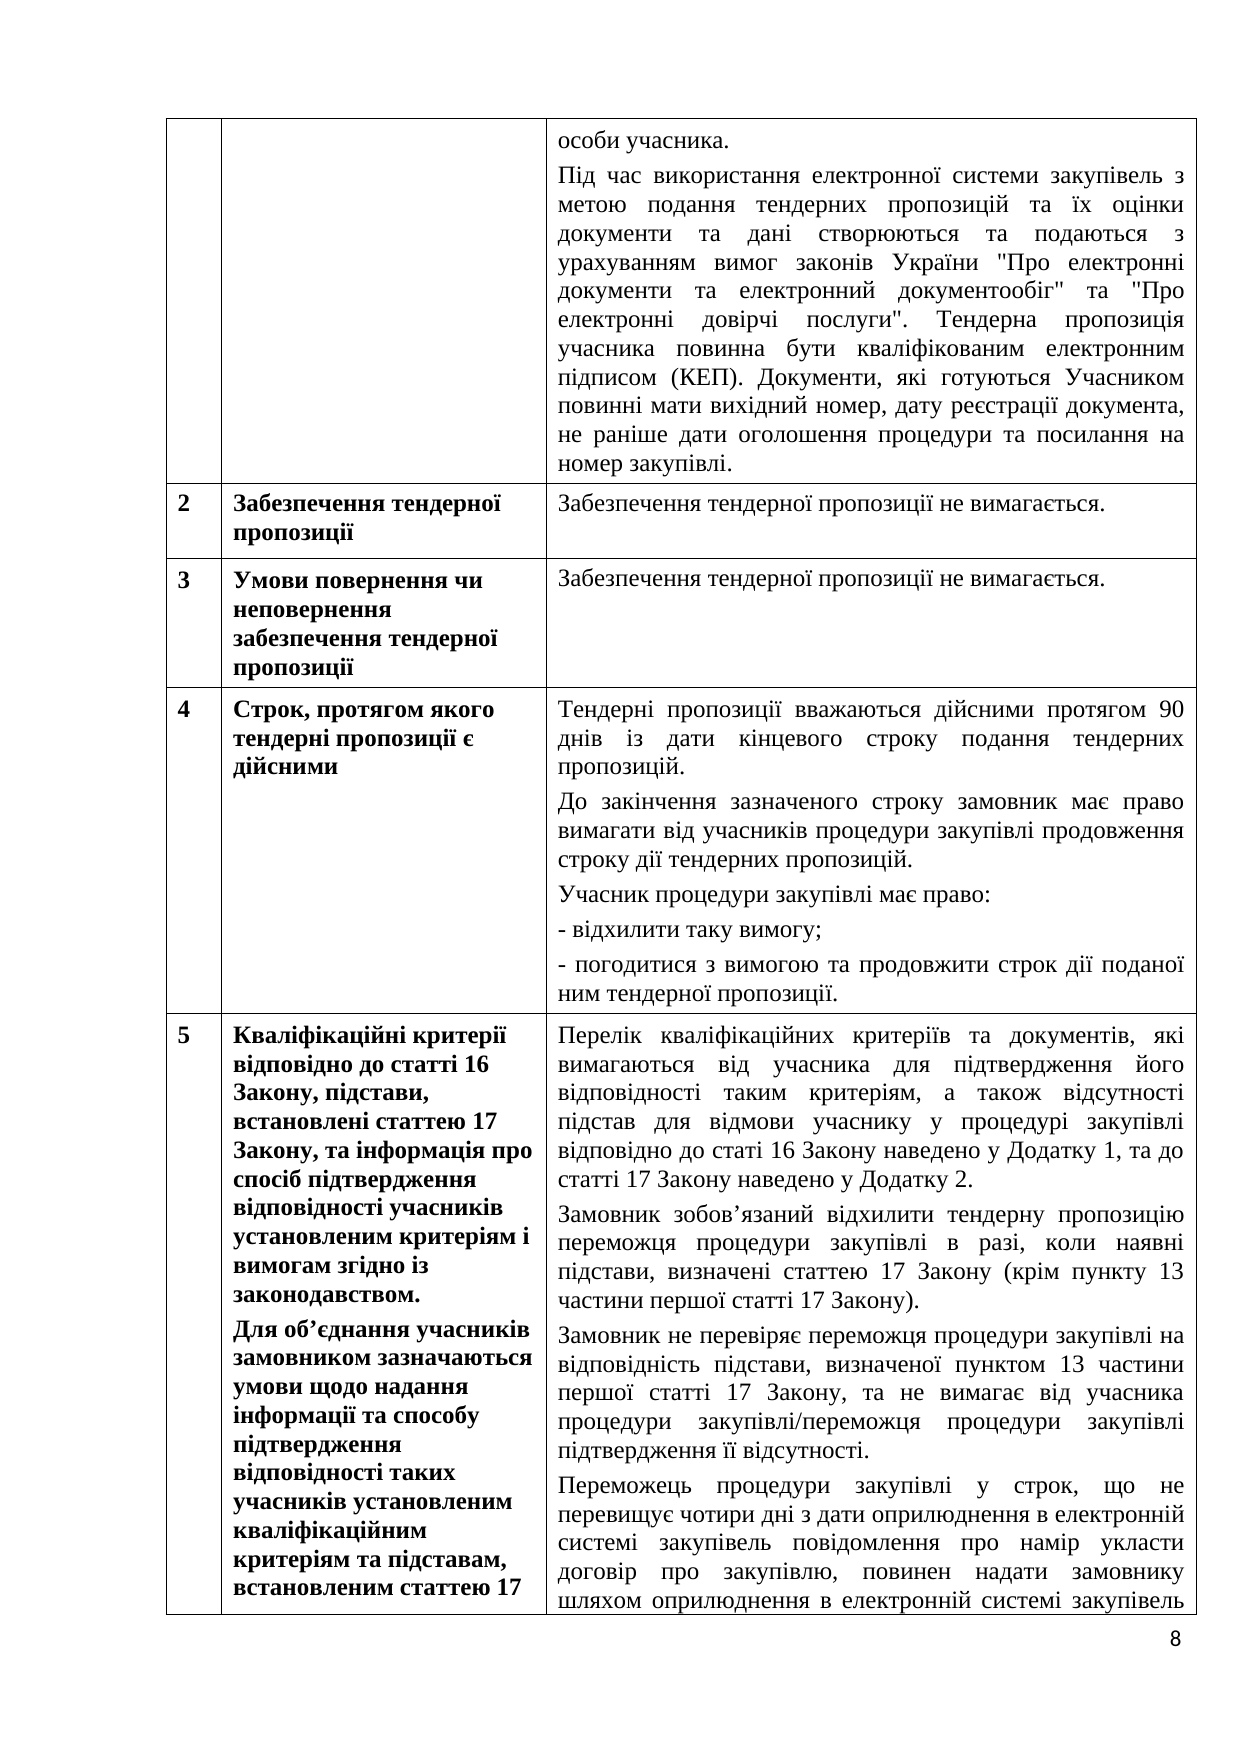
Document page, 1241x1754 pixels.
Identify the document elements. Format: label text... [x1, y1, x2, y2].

table_cell Тендерні пропозиції вважаються дійсними протягом 90 днів із дати кінцевого строку подання тендерних пропозицій. До закінчення зазначеного строку замовник має право вимагати від учасників процедури закупівлі продовження строку дії тендерних пропозицій. Учасник процедури закупівлі має право: - відхилити таку вимогу; - погодитися з вимогою та продовжити строк дії поданої ним тендерної пропозиції. [547, 688, 1196, 1013]
table_cell 1 [167, 119, 221, 483]
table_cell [547, 1014, 1196, 1614]
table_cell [222, 1014, 546, 1614]
table_cell Забезпечення тендерної пропозиції не вимагається. [547, 559, 1196, 687]
table_cell Строк, протягом якого тендерні пропозиції є дійсними [222, 688, 546, 1013]
table_cell Забезпечення тендерної пропозиції [222, 484, 546, 558]
table_cell 2 [167, 484, 221, 558]
table_cell 5 [167, 1014, 221, 1614]
table_cell 4 [167, 688, 221, 1013]
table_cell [547, 119, 1196, 483]
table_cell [222, 119, 546, 483]
table_cell Умови повернення чи неповернення забезпечення тендерної пропозиції [222, 559, 546, 687]
table_cell Забезпечення тендерної пропозиції не вимагається. [547, 484, 1196, 558]
table_cell 3 [167, 559, 221, 687]
